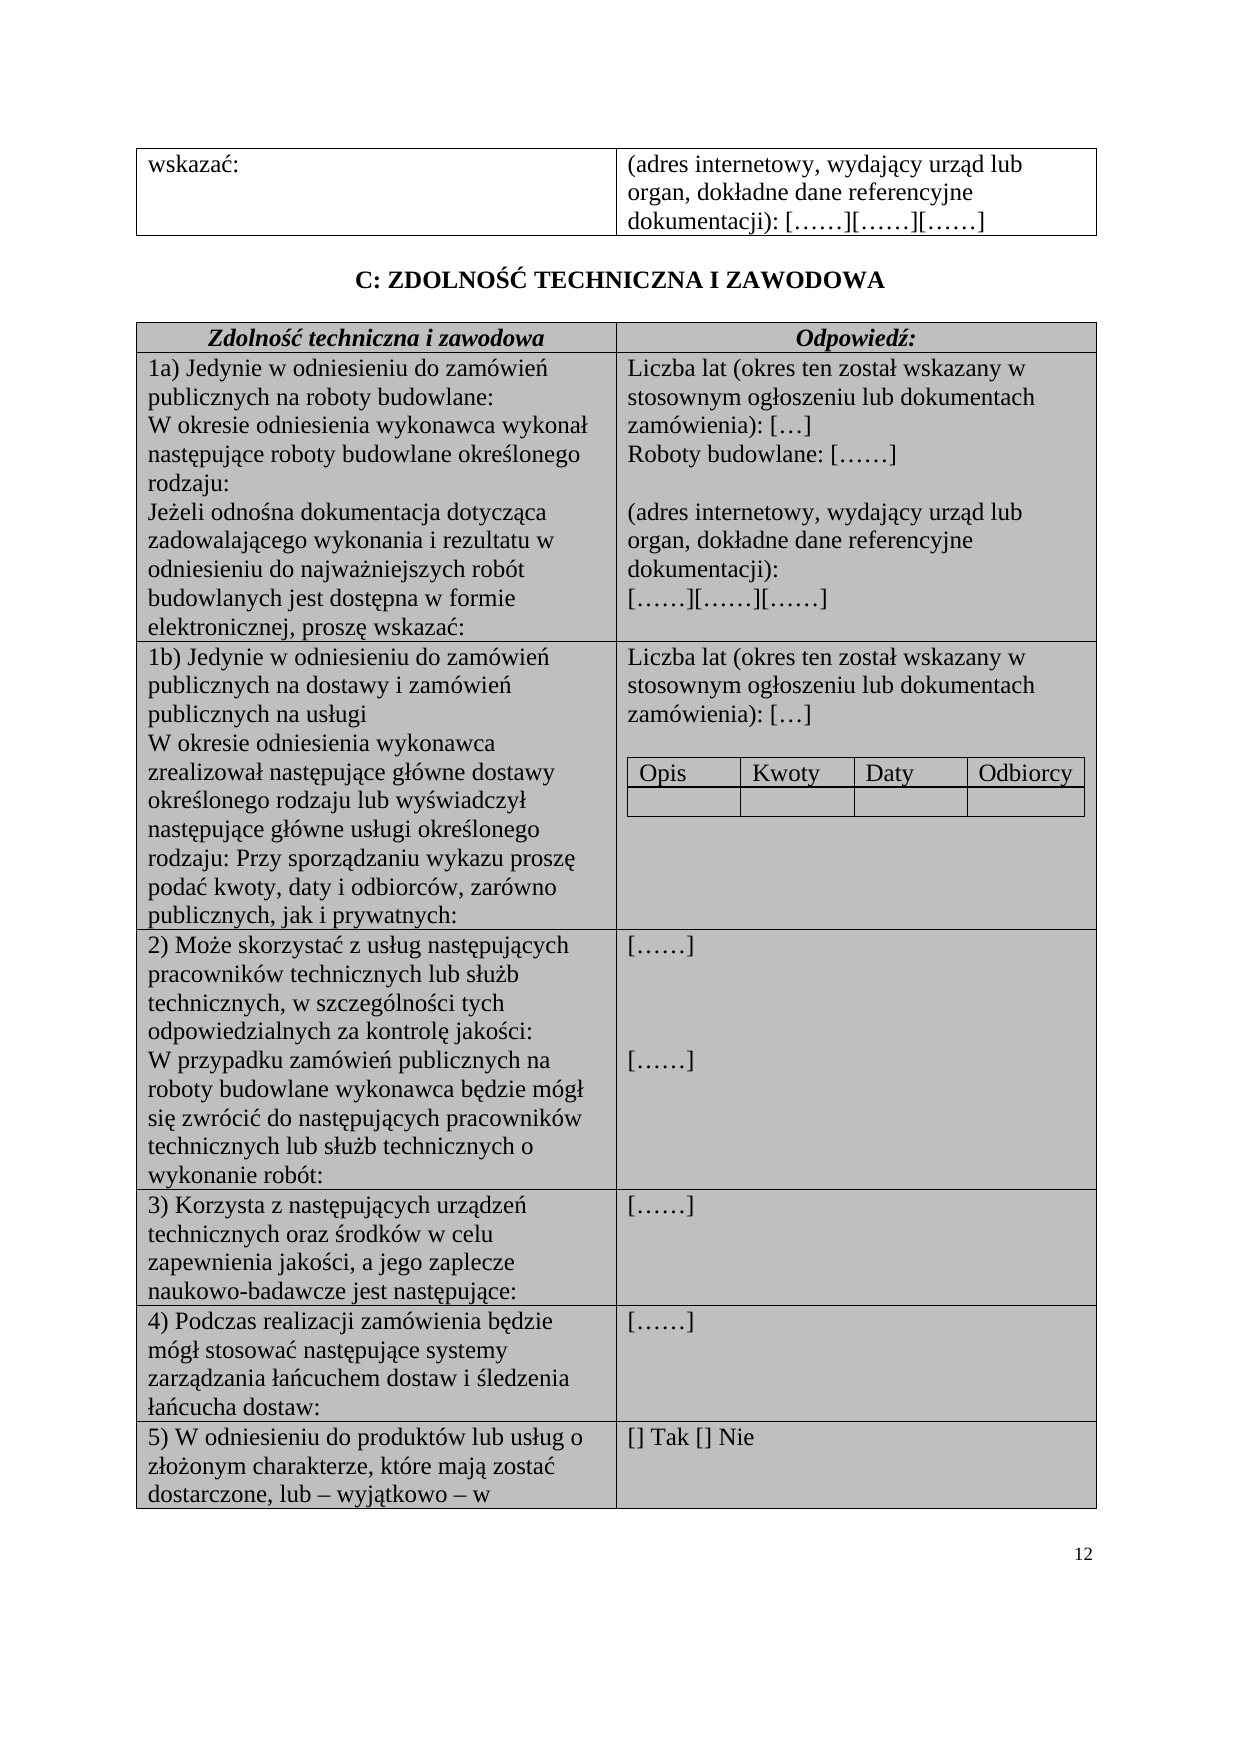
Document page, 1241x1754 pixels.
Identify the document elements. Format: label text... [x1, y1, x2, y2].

table_cell [] Tak [] Nie [617, 1422, 1096, 1508]
table_header Odpowiedź: [617, 323, 1096, 352]
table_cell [137, 1422, 616, 1508]
table_cell [……] [617, 1190, 1096, 1305]
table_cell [617, 149, 1096, 235]
table_cell [……] [617, 1306, 1096, 1421]
table_cell Liczba lat (okres ten został wskazany w stosownym ogłoszeniu lub dokumentach zamówienia): […] Roboty budowlane: [……] (adres internetowy, wydający urząd lub organ, dokładne dane referencyjne dokumentacji): [……][……][……] [617, 353, 1096, 641]
table_cell [……] [……] [617, 930, 1096, 1189]
table_cell 2) Może skorzystać z usług następujących pracowników technicznych lub służb technicznych, w szczególności tych odpowiedzialnych za kontrolę jakości: W przypadku zamówień publicznych na roboty budowlane wykonawca będzie mógł się zwrócić do następujących pracowników technicznych lub służb technicznych o wykonanie robót: [137, 930, 616, 1189]
table_header Zdolność techniczna i zawodowa [137, 323, 616, 352]
table_cell 1b) Jedynie w odniesieniu do zamówień publicznych na dostawy i zamówień publicznych na usługi W okresie odniesienia wykonawca zrealizował następujące główne dostawy określonego rodzaju lub wyświadczył następujące główne usługi określonego rodzaju: Przy sporządzaniu wykazu proszę podać kwoty, daty i odbiorców, zarówno publicznych, jak i prywatnych: [137, 642, 616, 929]
text C: ZDOLNOŚĆ TECHNICZNA I ZAWODOWA [148, 265, 1093, 293]
table_cell 3) Korzysta z następujących urządzeń technicznych oraz środków w celu zapewnienia jakości, a jego zaplecze naukowo-badawcze jest następujące: [137, 1190, 616, 1305]
table_cell Liczba lat (okres ten został wskazany w stosownym ogłoszeniu lub dokumentach zamówienia): […] [617, 642, 1096, 929]
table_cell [137, 149, 616, 235]
table_cell 4) Podczas realizacji zamówienia będzie mógł stosować następujące systemy zarządzania łańcuchem dostaw i śledzenia łańcucha dostaw: [137, 1306, 616, 1421]
table_cell 1a) Jedynie w odniesieniu do zamówień publicznych na roboty budowlane: W okresie odniesienia wykonawca wykonał następujące roboty budowlane określonego rodzaju: Jeżeli odnośna dokumentacja dotycząca zadowalającego wykonania i rezultatu w odniesieniu do najważniejszych robót budowlanych jest dostępna w formie elektronicznej, proszę wskazać: [137, 353, 616, 641]
